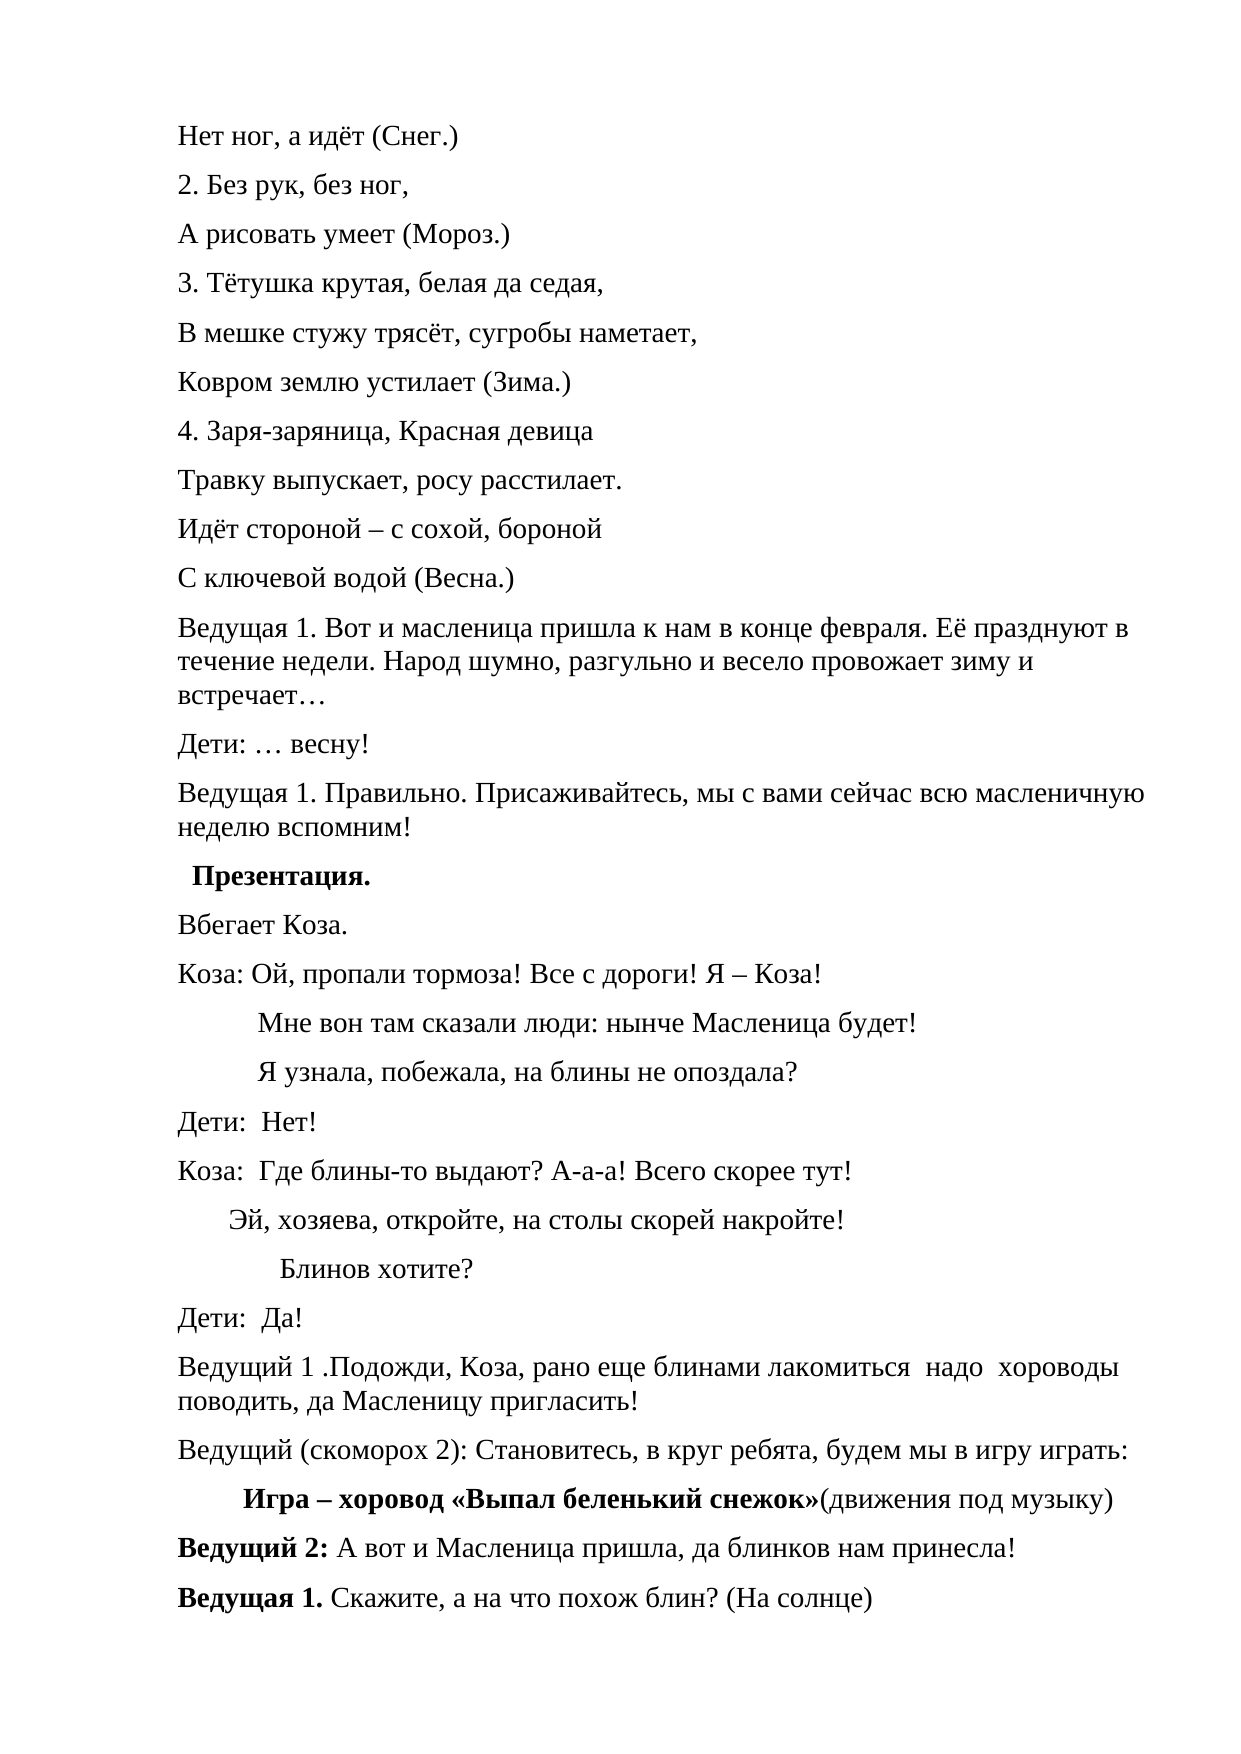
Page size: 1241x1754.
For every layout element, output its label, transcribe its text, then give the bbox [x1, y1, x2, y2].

text Мне вон там сказали люди: нынче Масленица будет! [177, 1005, 1152, 1039]
text Ковром землю устилает (Зима.) [177, 364, 1152, 397]
text Игра – хоровод «Выпал беленький снежок»(движения под музыку) [177, 1481, 1152, 1515]
text Я узнала, побежала, на блины не опоздала? [177, 1054, 1152, 1088]
text Презентация. [177, 858, 1152, 891]
text Дети: Да! [177, 1300, 1152, 1334]
text Блинов хотите? [177, 1251, 1152, 1285]
text С ключевой водой (Весна.) [177, 561, 1152, 594]
text Ведущая 1. Правильно. Присаживайтесь, мы с вами сейчас всю масленичную неделю вспомним! [177, 775, 1152, 842]
text Дети: … весну! [177, 726, 1152, 759]
text Ведущая 1. Вот и масленица пришла к нам в конце февраля. Её празднуют в течение недели. Народ шумно, разгульно и весело провожает зиму и встречает… [177, 610, 1152, 710]
text Эй, хозяева, откройте, на столы скорей накройте! [177, 1202, 1152, 1236]
text В мешке стужу трясёт, сугробы наметает, [177, 315, 1152, 348]
text 2. Без рук, без ног, [177, 167, 1152, 201]
text А рисовать умеет (Мороз.) [177, 216, 1152, 250]
text Ведущая 1. Скажите, а на что похож блин? (На солнце) [177, 1580, 1152, 1613]
text Нет ног, а идёт (Снег.) [177, 118, 1152, 152]
text Идёт стороной – с сохой, бороной [177, 511, 1152, 545]
text Коза: Где блины-то выдают? А-а-а! Всего скорее тут! [177, 1153, 1152, 1186]
text Ведущий 2: А вот и Масленица пришла, да блинков нам принесла! [177, 1531, 1152, 1564]
text Вбегает Коза. [177, 907, 1152, 941]
text Ведущий (скоморох 2): Становитесь, в круг ребята, будем мы в игру играть: [177, 1432, 1152, 1466]
text 3. Тётушка крутая, белая да седая, [177, 266, 1152, 299]
text Коза: Ой, пропали тормоза! Все с дороги! Я – Коза! [177, 956, 1152, 990]
text Травку выпускает, росу расстилает. [177, 462, 1152, 496]
text Дети: Нет! [177, 1104, 1152, 1137]
text 4. Заря-заряница, Красная девица [177, 413, 1152, 447]
text Ведущий 1 .Подожди, Коза, рано еще блинами лакомиться надо хороводы поводить, да Масленицу пригласить! [177, 1349, 1152, 1417]
